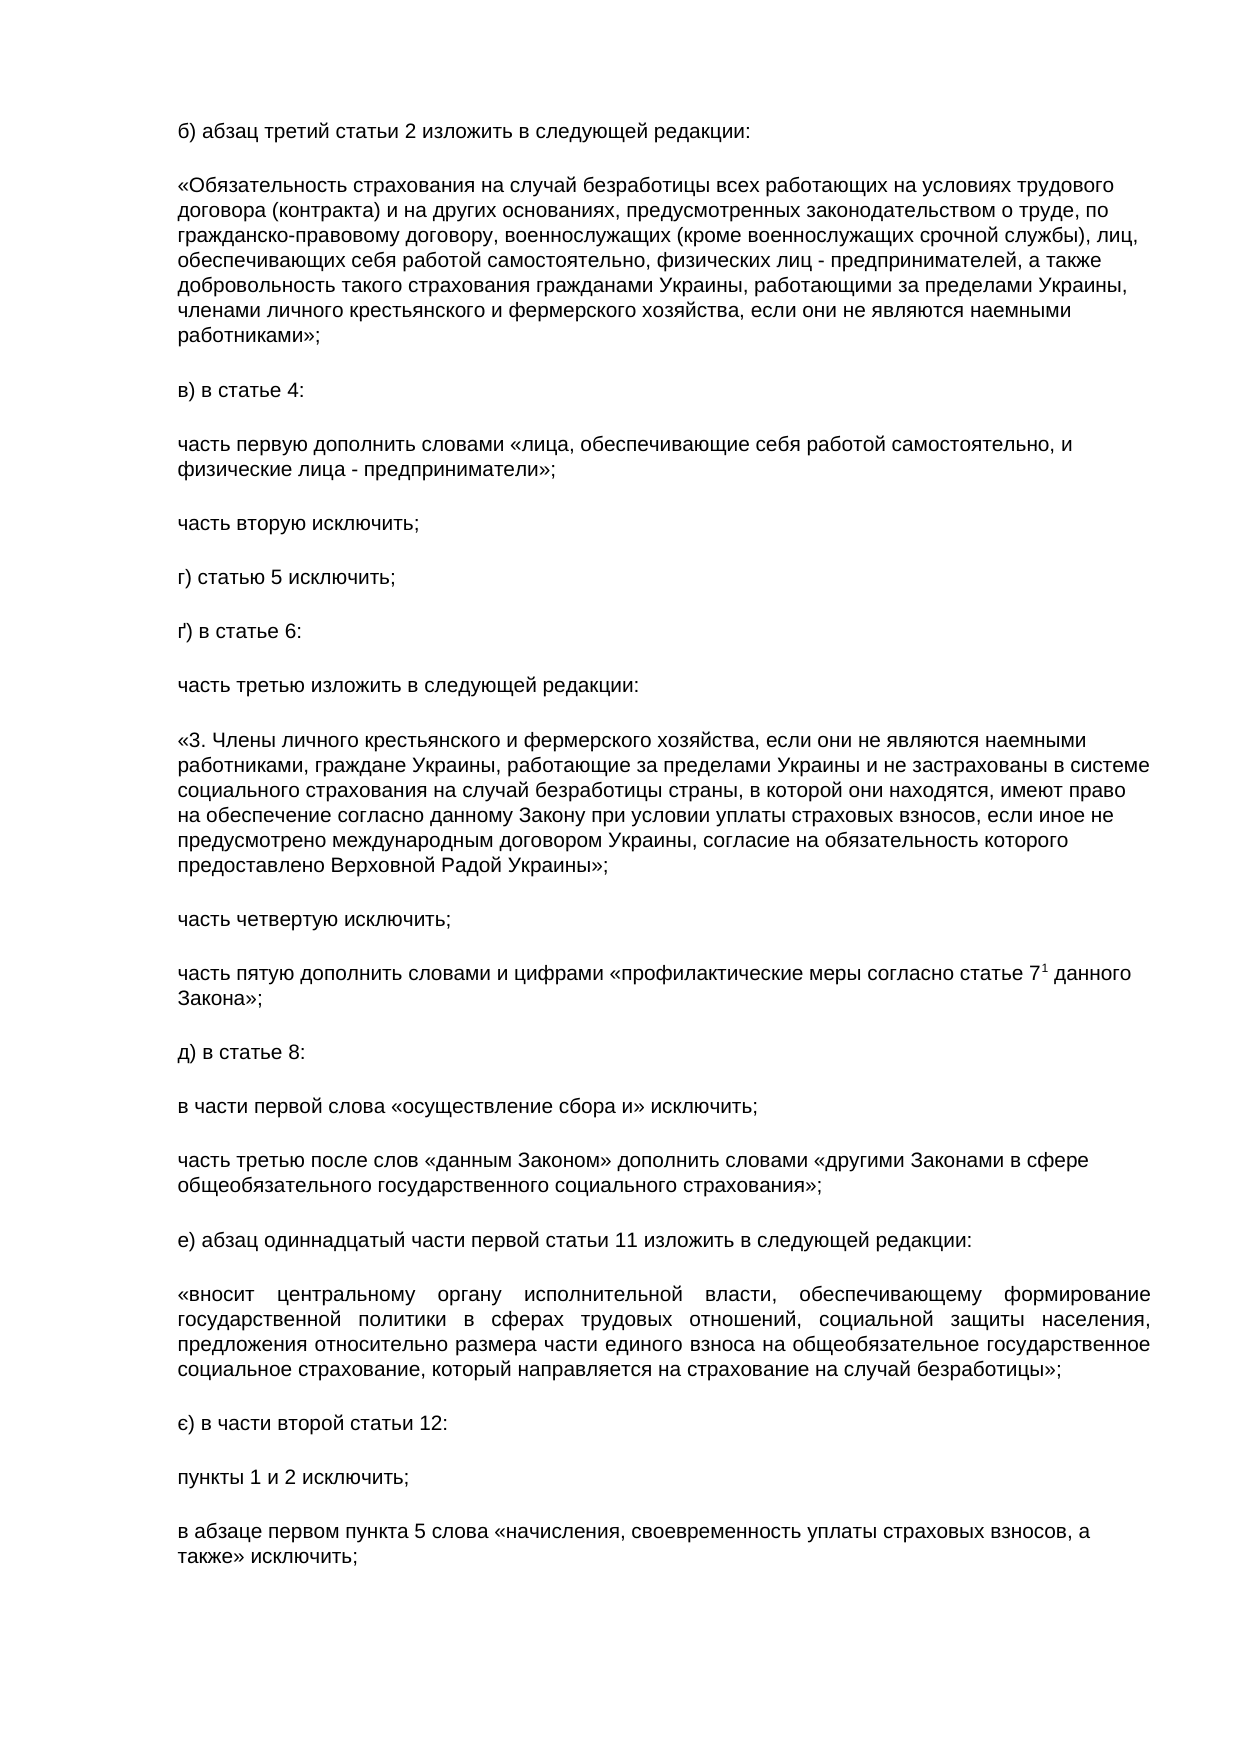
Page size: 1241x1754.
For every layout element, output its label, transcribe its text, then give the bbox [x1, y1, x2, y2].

text часть пятую дополнить словами и цифрами «профилактические меры согласно статье 71 данного Закона»; [177, 960, 1152, 1010]
text є) в части второй статьи 12: [177, 1410, 1152, 1435]
text в части первой слова «осуществление сбора и» исключить; [177, 1093, 1152, 1118]
text г) статью 5 исключить; [177, 564, 1152, 589]
text «Обязательность страхования на случай безработицы всех работающих на условиях трудового договора (контракта) и на других основаниях, предусмотренных законодательством о труде, по гражданско-правовому договору, военнослужащих (кроме военнослужащих срочной службы), лиц, обеспечивающих себя работой самостоятельно, физических лиц - предпринимателей, а также добровольность такого страхования гражданами Украины, работающими за пределами Украины, членами личного крестьянского и фермерского хозяйства, если они не являются наемными работниками»; [177, 172, 1152, 347]
text в абзаце первом пункта 5 слова «начисления, своевременность уплаты страховых взносов, а также» исключить; [177, 1518, 1152, 1568]
text пункты 1 и 2 исключить; [177, 1464, 1152, 1489]
text ґ) в статье 6: [177, 618, 1152, 643]
text е) абзац одиннадцатый части первой статьи 11 изложить в следующей редакции: [177, 1226, 1152, 1251]
text «3. Члены личного крестьянского и фермерского хозяйства, если они не являются наемными работниками, граждане Украины, работающие за пределами Украины и не застрахованы в системе социального страхования на случай безработицы страны, в которой они находятся, имеют право на обеспечение согласно данному Закону при условии уплаты страховых взносов, если иное не предусмотрено международным договором Украины, согласие на обязательность которого предоставлено Верховной Радой Украины»; [177, 726, 1152, 876]
text в) в статье 4: [177, 376, 1152, 401]
text часть вторую исключить; [177, 510, 1152, 535]
text «вносит центральному органу исполнительной власти, обеспечивающему формирование государственной политики в сферах трудовых отношений, социальной защиты населения, предложения относительно размера части единого взноса на общеобязательное государственное социальное страхование, который направляется на страхование на случай безработицы»; [177, 1281, 1152, 1381]
text д) в статье 8: [177, 1039, 1152, 1064]
text б) абзац третий статьи 2 изложить в следующей редакции: [177, 118, 1152, 143]
text часть четвертую исключить; [177, 906, 1152, 931]
text часть третью изложить в следующей редакции: [177, 672, 1152, 697]
text часть первую дополнить словами «лица, обеспечивающие себя работой самостоятельно, и физические лица - предприниматели»; [177, 431, 1152, 481]
text часть третью после слов «данным Законом» дополнить словами «другими Законами в сфере общеобязательного государственного социального страхования»; [177, 1147, 1152, 1197]
